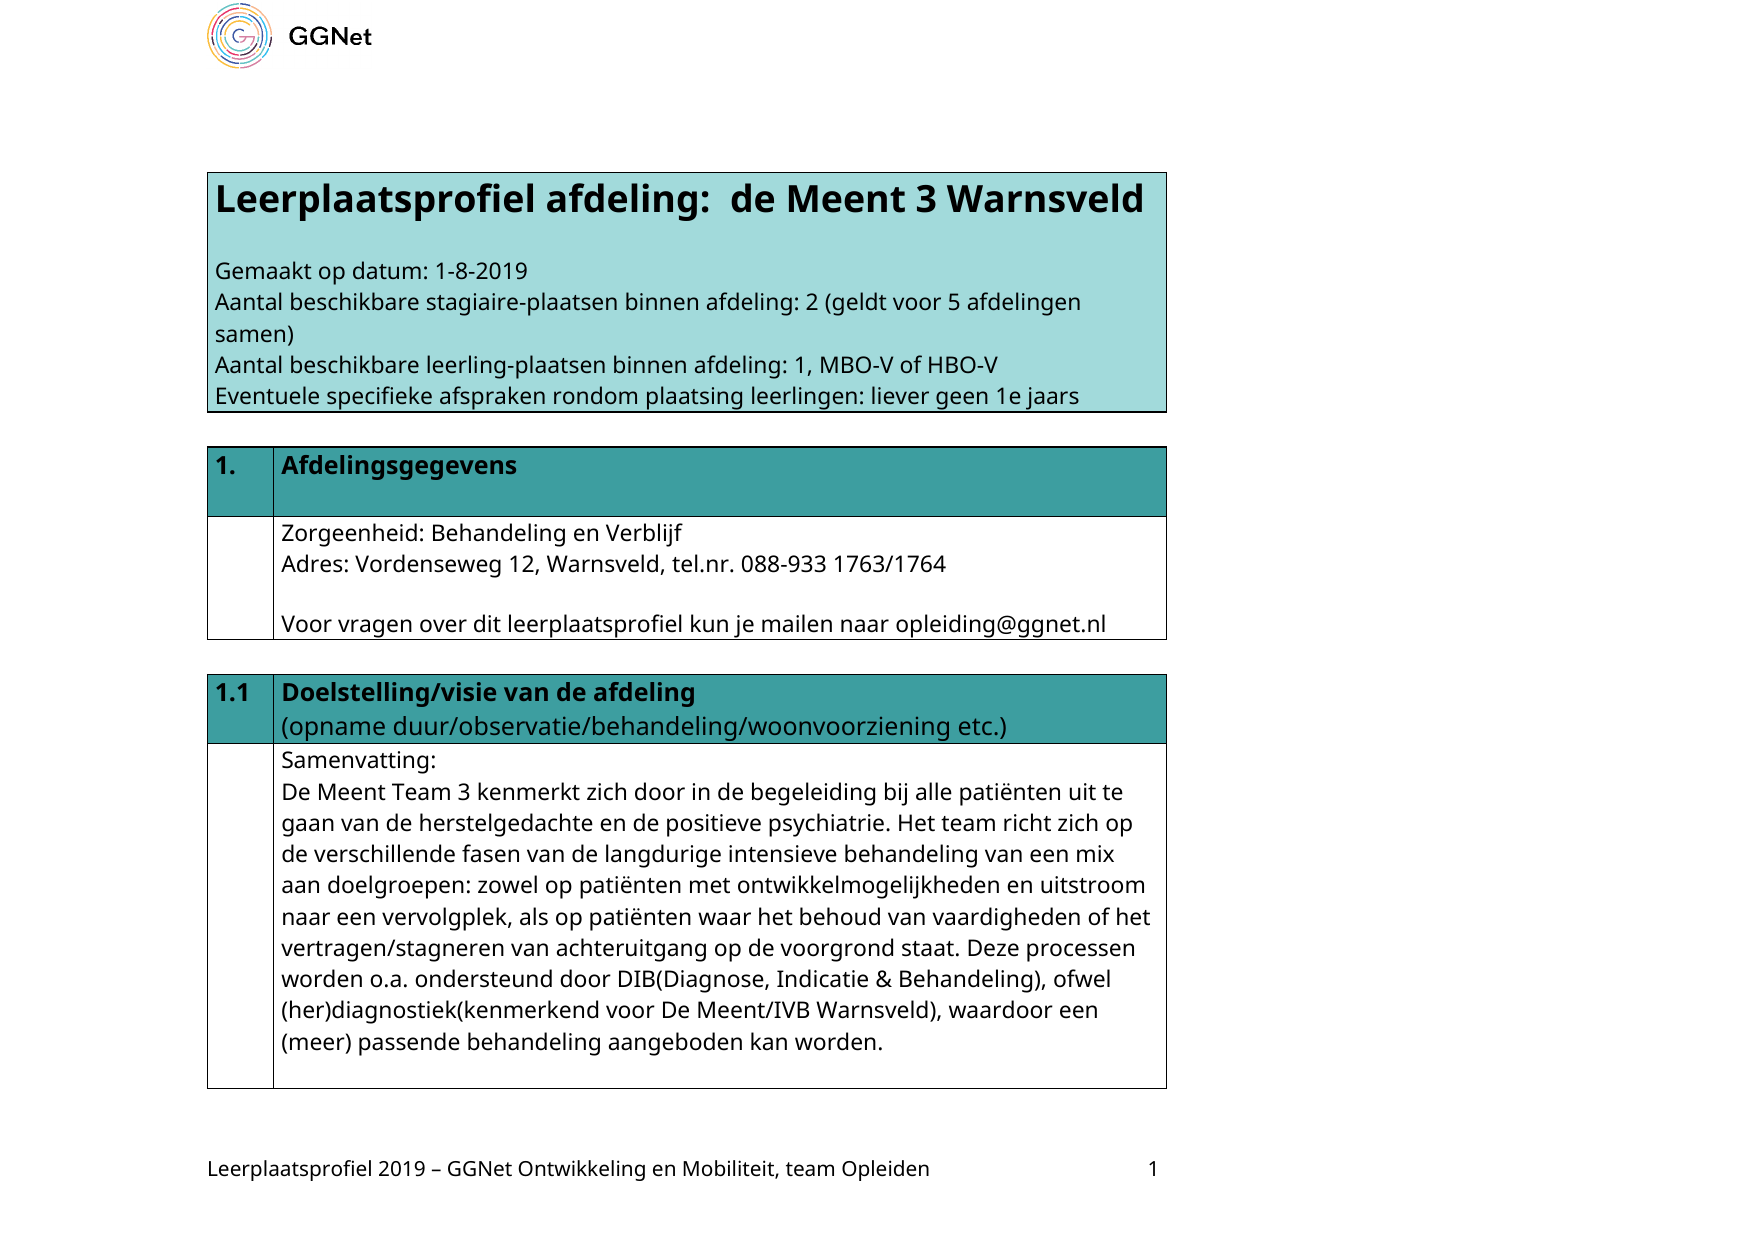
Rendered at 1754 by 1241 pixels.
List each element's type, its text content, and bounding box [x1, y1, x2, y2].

table_header Leerplaatsprofiel afdeling: de Meent 3 Warnsveld Gemaakt op datum: 1-8-2019 Aantal beschikbare stagiaire-plaatsen binnen afdeling: 2 (geldt voor 5 afdelingen samen) Aantal beschikbare leerling-plaatsen binnen afdeling: 1, MBO-V of HBO-V Eventuele specifieke afspraken rondom plaatsing leerlingen: liever geen 1e jaars [208, 173, 1166, 411]
table_header 1. [208, 448, 273, 516]
table_cell Zorgeenheid: Behandeling en Verblijf Adres: Vordenseweg 12, Warnsveld, tel.nr. 088-933 1763/1764 Voor vragen over dit leerplaatsprofiel kun je mailen naar opleiding@ggnet.nl [274, 517, 1166, 639]
table_cell [208, 744, 273, 1088]
picture [206, 2, 372, 69]
table_header 1.1 [208, 675, 273, 743]
table_header Doelstelling/visie van de afdeling (opname duur/observatie/behandeling/woonvoorziening etc.) [274, 675, 1166, 743]
table_cell [208, 517, 273, 639]
table_header Afdelingsgegevens [274, 448, 1166, 516]
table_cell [274, 744, 1166, 1088]
